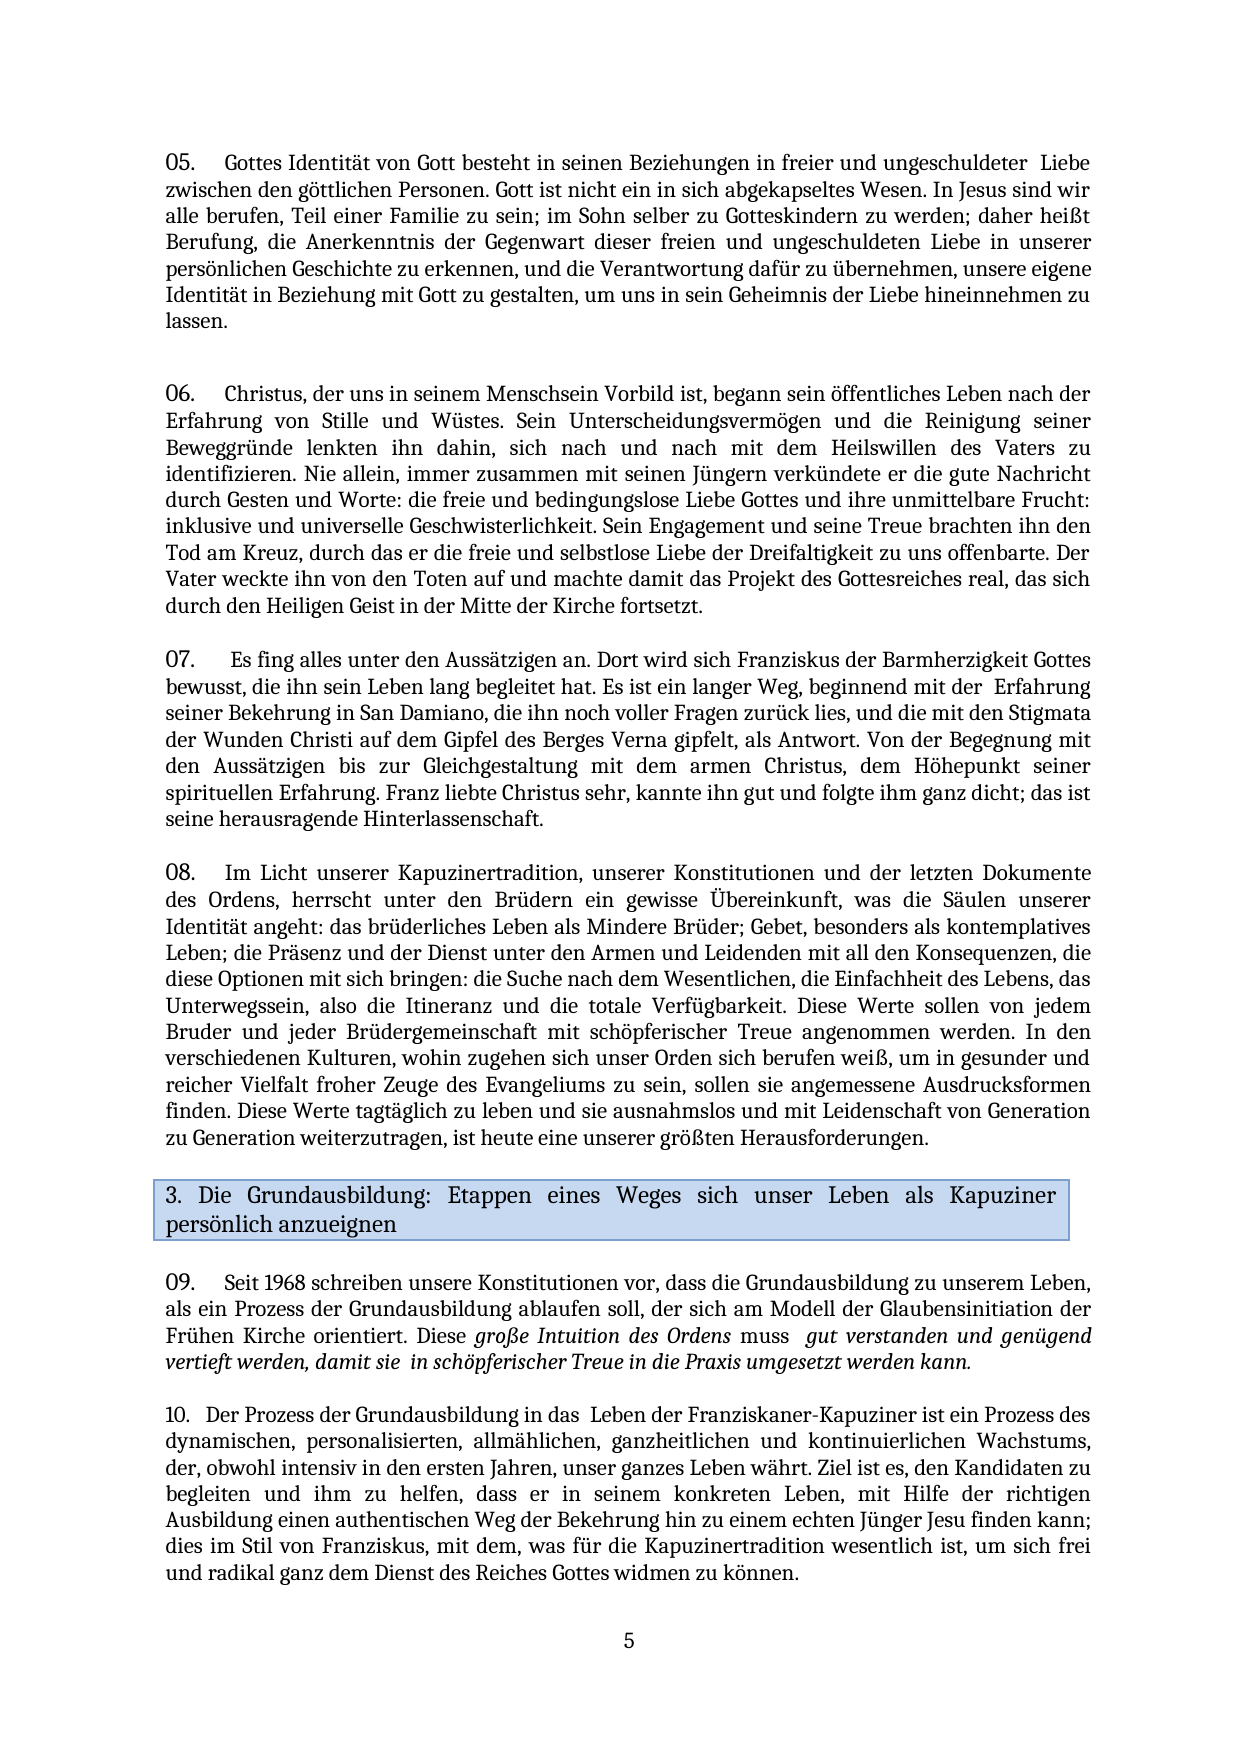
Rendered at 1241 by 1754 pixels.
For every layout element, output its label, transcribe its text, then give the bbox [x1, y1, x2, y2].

list Seit 1968 schreiben unsere Konstitutionen vor, dass die Grundausbildung zu unserem Leben, als ein Prozess der Grundausbildung ablaufen soll, der sich am Modell der Glaubensinitiation der Frühen Kirche orientiert. Diese große Intuition des Ordens muss gut verstanden und genügend vertieft werden, damit sie in schöpferischer Treue in die Praxis umgesetzt werden kann. [165, 1267, 1092, 1375]
table_header 3. Die Grundausbildung: Etappen eines Weges sich unser Leben als Kapuziner persönlich anzueignen [155, 1181, 1068, 1239]
list Es fing alles unter den Aussätzigen an. Dort wird sich Franziskus der Barmherzigkeit Gottes bewusst, die ihn sein Leben lang begleitet hat. Es ist ein langer Weg, beginnend mit der Erfahrung seiner Bekehrung in San Damiano, die ihn noch voller Fragen zurück lies, und die mit den Stigmata der Wunden Christi auf dem Gipfel des Berges Verna gipfelt, als Antwort. Von der Begegnung mit den Aussätzigen bis zur Gleichgestaltung mit dem armen Christus, dem Höhepunkt seiner spirituellen Erfahrung. Franz liebte Christus sehr, kannte ihn gut und folgte ihm ganz dicht; das ist seine herausragende Hinterlassenschaft. [165, 645, 1092, 832]
list Gottes Identität von Gott besteht in seinen Beziehungen in freier und ungeschuldeter Liebe zwischen den göttlichen Personen. Gott ist nicht ein in sich abgekapseltes Wesen. In Jesus sind wir alle berufen, Teil einer Familie zu sein; im Sohn selber zu Gotteskindern zu werden; daher heißt Berufung, die Anerkenntnis der Gegenwart dieser freien und ungeschuldeten Liebe in unserer persönlichen Geschichte zu erkennen, und die Verantwortung dafür zu übernehmen, unsere eigene Identität in Beziehung mit Gott zu gestalten, um uns in sein Geheimnis der Liebe hineinnehmen zu lassen. [165, 148, 1092, 334]
list Im Licht unserer Kapuzinertradition, unserer Konstitutionen und der letzten Dokumente des Ordens, herrscht unter den Brüdern ein gewisse Übereinkunft, was die Säulen unserer Identität angeht: das brüderliches Leben als Mindere Brüder; Gebet, besonders als kontemplatives Leben; die Präsenz und der Dienst unter den Armen und Leidenden mit all den Konsequenzen, die diese Optionen mit sich bringen: die Suche nach dem Wesentlichen, die Einfachheit des Lebens, das Unterwegssein, also die Itineranz und die totale Verfügbarkeit. Diese Werte sollen von jedem Bruder und jeder Brüdergemeinschaft mit schöpferischer Treue angenommen werden. In den verschiedenen Kulturen, wohin zugehen sich unser Orden sich berufen weiß, um in gesunder und reicher Vielfalt froher Zeuge des Evangeliums zu sein, sollen sie angemessene Ausdrucksformen finden. Diese Werte tagtäglich zu leben und sie ausnahmslos und mit Leidenschaft von Generation zu Generation weiterzutragen, ist heute eine unserer größten Herausforderungen. [165, 858, 1092, 1151]
text 10. Der Prozess der Grundausbildung in das Leben der Franziskaner-Kapuziner ist ein Prozess des dynamischen, personalisierten, allmählichen, ganzheitlichen und kontinuierlichen Wachstums, der, obwohl intensiv in den ersten Jahren, unser ganzes Leben währt. Ziel ist es, den Kandidaten zu begleiten und ihm zu helfen, dass er in seinem konkreten Leben, mit Hilfe der richtigen Ausbildung einen authentischen Weg der Bekehrung hin zu einem echten Jünger Jesu finden kann; dies im Stil von Franziskus, mit dem, was für die Kapuzinertradition wesentlich ist, um sich frei und radikal ganz dem Dienst des Reiches Gottes widmen zu können. [165, 1402, 1092, 1586]
list Christus, der uns in seinem Menschsein Vorbild ist, begann sein öffentliches Leben nach der Erfahrung von Stille und Wüstes. Sein Unterscheidungsvermögen und die Reinigung seiner Beweggründe lenkten ihn dahin, sich nach und nach mit dem Heilswillen des Vaters zu identifizieren. Nie allein, immer zusammen mit seinen Jüngern verkündete er die gute Nachricht durch Gesten und Worte: die freie und bedingungslose Liebe Gottes und ihre unmittelbare Frucht: inklusive und universelle Geschwisterlichkeit. Sein Engagement und seine Treue brachten ihn den Tod am Kreuz, durch das er die freie und selbstlose Liebe der Dreifaltigkeit zu uns offenbarte. Der Vater weckte ihn von den Toten auf und machte damit das Projekt des Gottesreiches real, das sich durch den Heiligen Geist in der Mitte der Kirche fortsetzt. [165, 379, 1092, 619]
